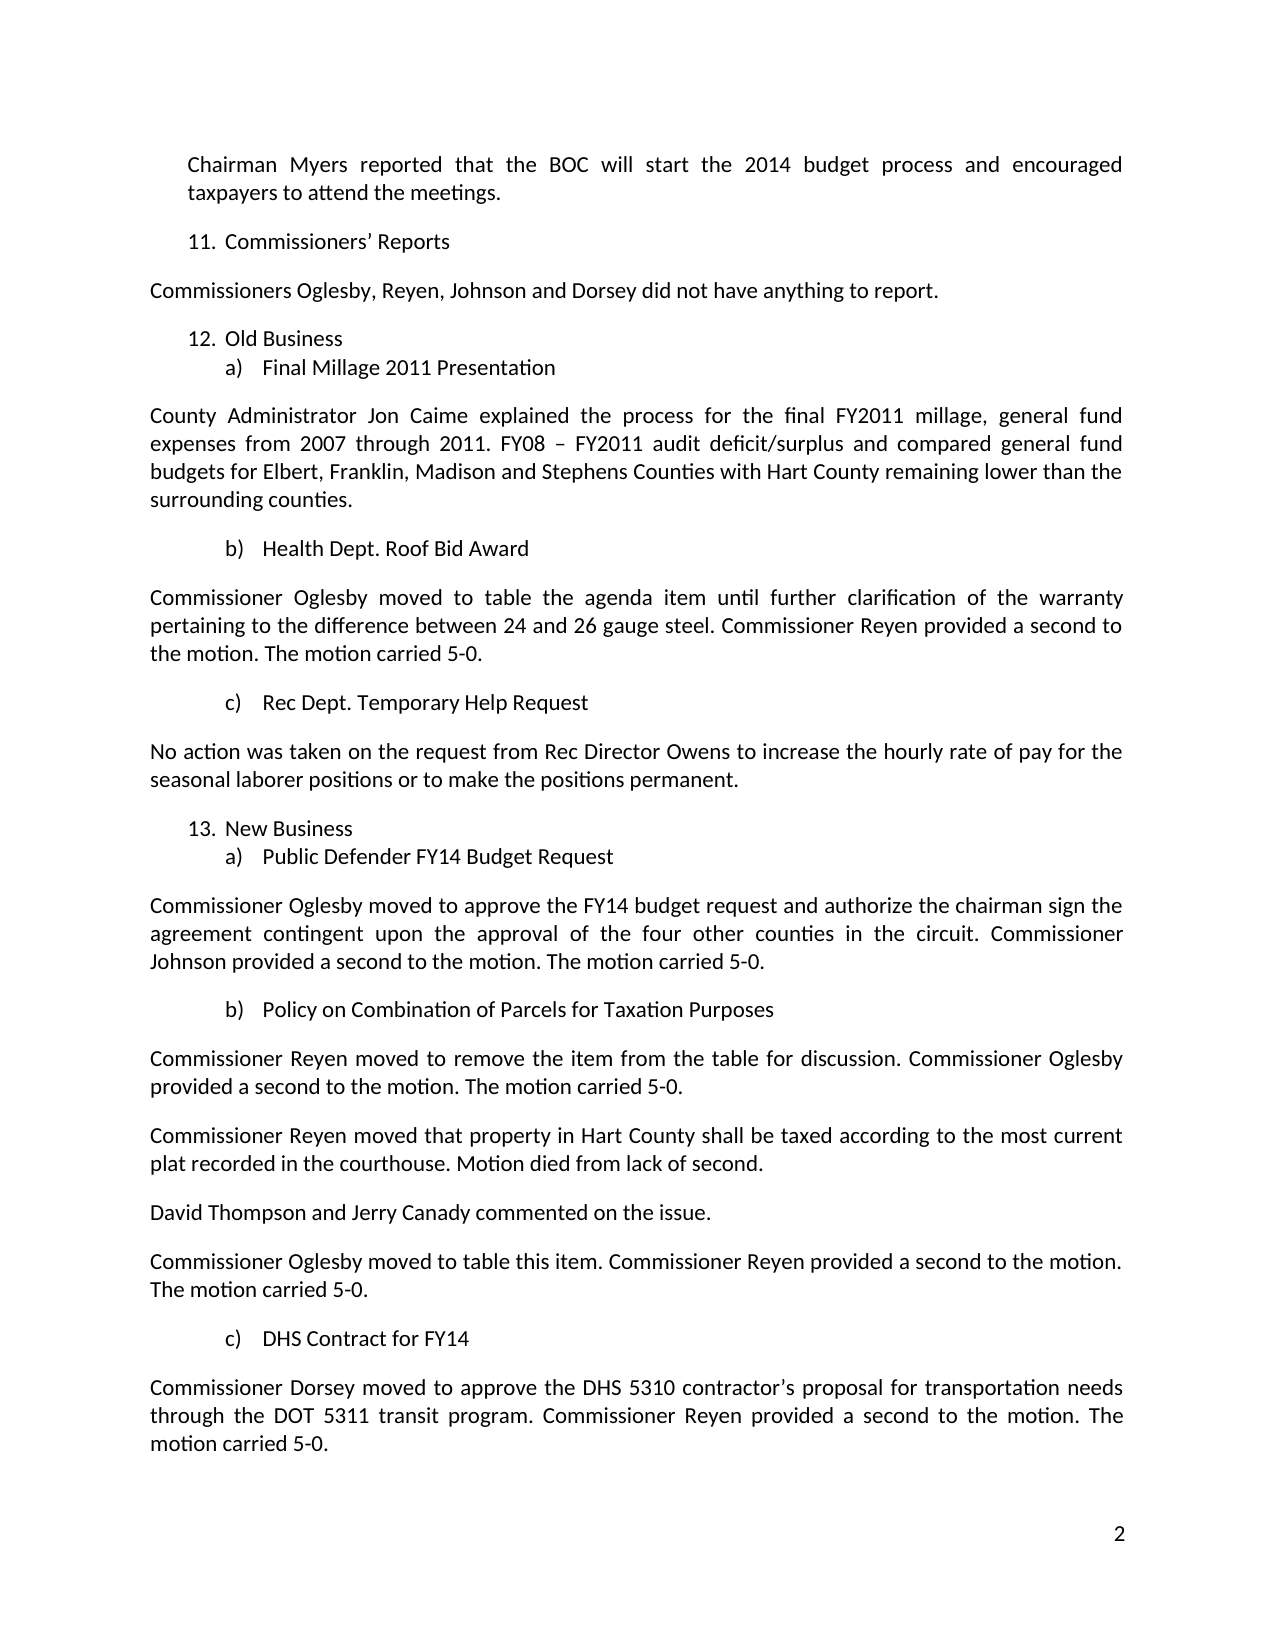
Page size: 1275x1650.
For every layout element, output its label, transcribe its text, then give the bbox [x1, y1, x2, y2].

text Chairman Myers reported that the BOC will start the 2014 budget process and encouraged taxpayers to attend the meetings. [187, 150, 1125, 206]
text Commissioner Oglesby moved to table this item. Commissioner Reyen provided a second to the motion. The motion carried 5-0. [150, 1247, 1125, 1303]
list Rec Dept. Temporary Help Request [225, 688, 1125, 716]
text Commissioner Reyen moved that property in Hart County shall be taxed according to the most current plat recorded in the courthouse. Motion died from lack of second. [150, 1121, 1125, 1177]
list Policy on Combination of Parcels for Taxation Purposes [225, 996, 1125, 1024]
text Commissioner Reyen moved to remove the item from the table for discussion. Commissioner Oglesby provided a second to the motion. The motion carried 5-0. [150, 1044, 1125, 1101]
text No action was taken on the request from Rec Director Owens to increase the hourly rate of pay for the seasonal laborer positions or to make the positions permanent. [150, 737, 1125, 793]
list Public Defender FY14 Budget Request [225, 842, 1125, 870]
list DHS Contract for FY14 [225, 1324, 1125, 1352]
list Final Millage 2011 Presentation [225, 353, 1125, 381]
text County Administrator Jon Caime explained the process for the final FY2011 millage, general fund expenses from 2007 through 2011. FY08 – FY2011 audit deficit/surplus and compared general fund budgets for Elbert, Franklin, Madison and Stephens Counties with Hart County remaining lower than the surrounding counties. [150, 401, 1125, 513]
list New Business [187, 814, 1125, 842]
text Commissioners Oglesby, Reyen, Johnson and Dorsey did not have anything to report. [150, 276, 1125, 304]
text Commissioner Dorsey moved to approve the DHS 5310 contractor’s proposal for transportation needs through the DOT 5311 transit program. Commissioner Reyen provided a second to the motion. The motion carried 5-0. [150, 1373, 1125, 1457]
list Old Business [187, 324, 1125, 353]
text Commissioner Oglesby moved to approve the FY14 budget request and authorize the chairman sign the agreement contingent upon the approval of the four other counties in the circuit. Commissioner Johnson provided a second to the motion. The motion carried 5-0. [150, 891, 1125, 975]
text David Thompson and Jerry Canady commented on the issue. [150, 1198, 1125, 1226]
list Commissioners’ Reports [187, 227, 1125, 255]
list Health Dept. Roof Bid Award [225, 534, 1125, 562]
text Commissioner Oglesby moved to table the agenda item until further clarification of the warranty pertaining to the difference between 24 and 26 gauge steel. Commissioner Reyen provided a second to the motion. The motion carried 5-0. [150, 583, 1125, 667]
